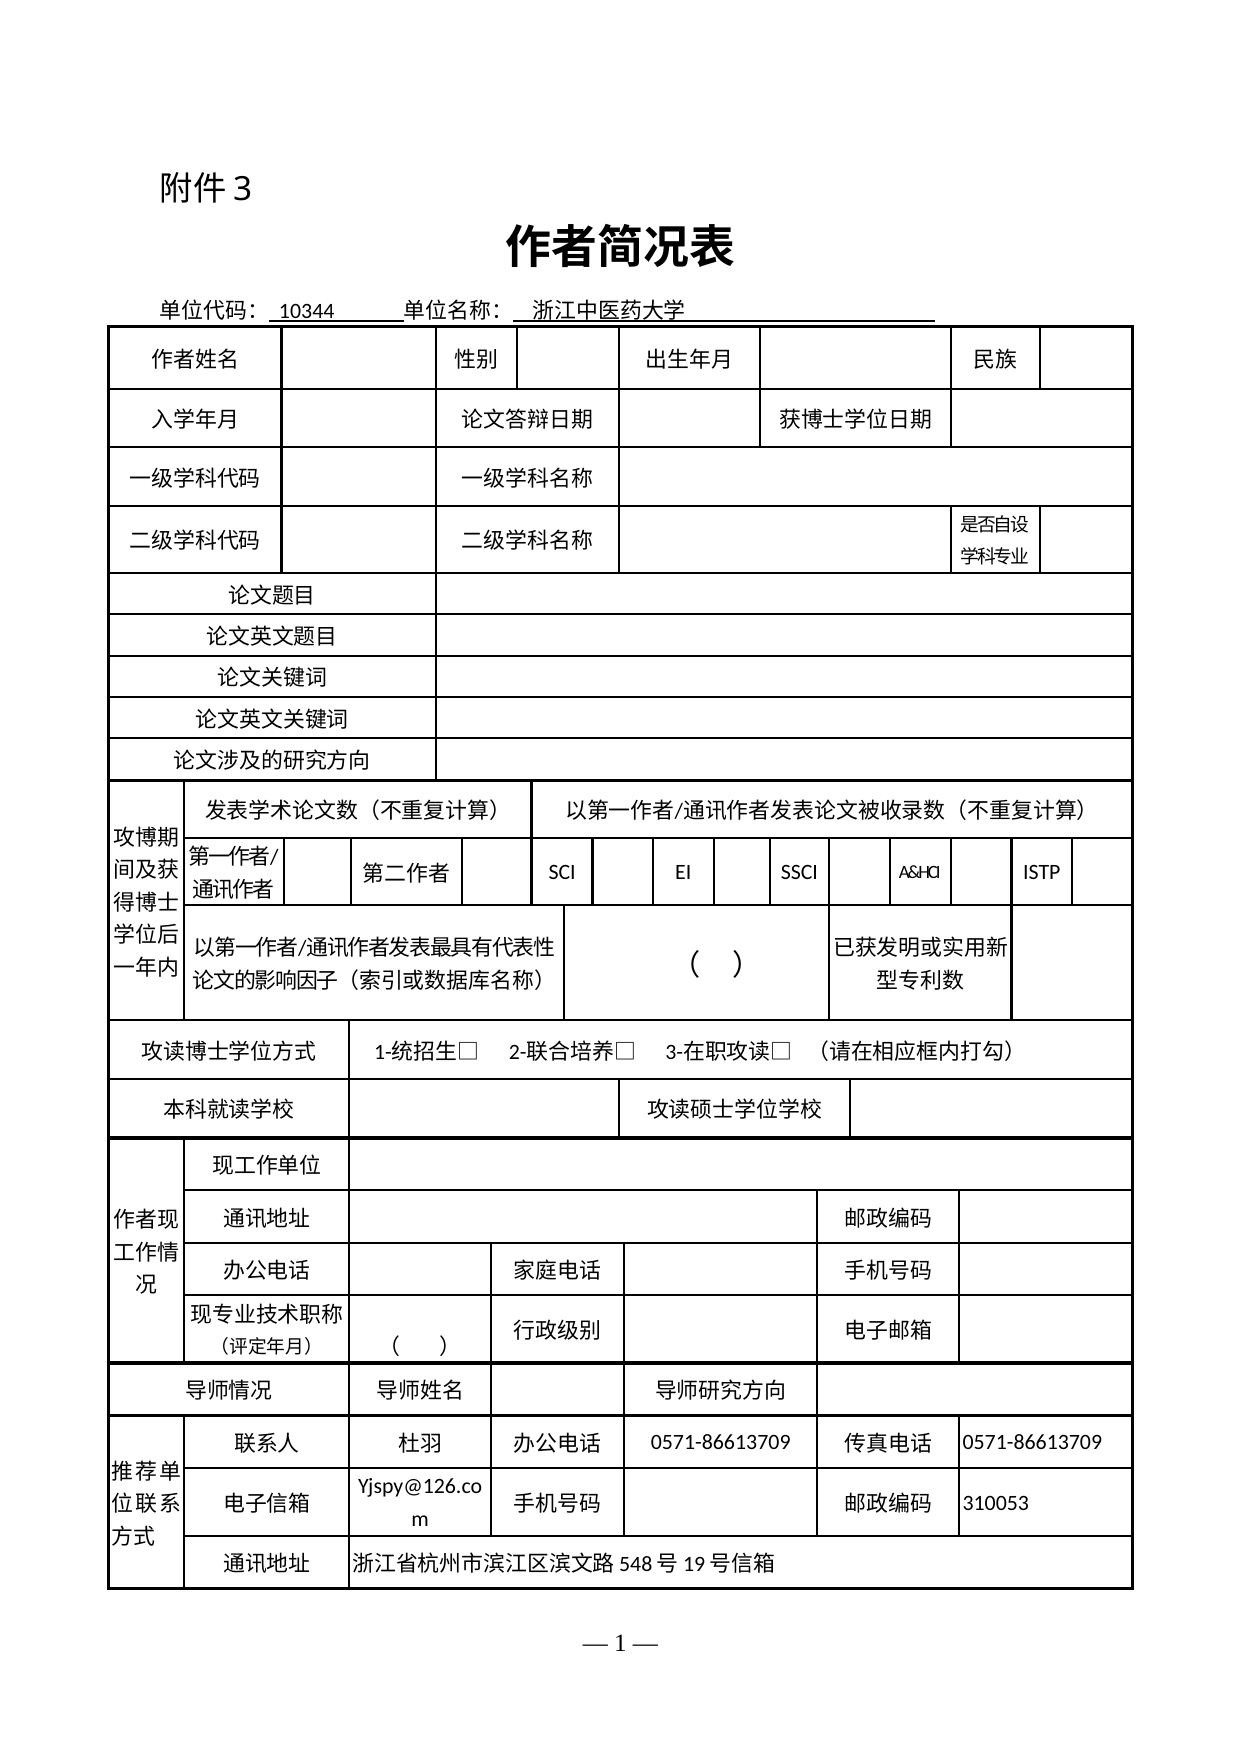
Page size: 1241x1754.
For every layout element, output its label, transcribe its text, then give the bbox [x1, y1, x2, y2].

table_cell 现工作单位 [185, 1140, 348, 1189]
table_cell 攻读博士学位方式 [110, 1021, 348, 1078]
table_cell [350, 1080, 618, 1136]
table_cell [350, 1140, 1131, 1189]
table_cell 获博士学位日期 [761, 390, 950, 446]
table_cell 行政级别 [492, 1296, 623, 1361]
table_cell 0571-86613709 [625, 1417, 816, 1467]
table_cell 是否自设 学科专业 [952, 507, 1039, 572]
table_cell [492, 1365, 623, 1414]
table_cell 邮政编码 [818, 1469, 958, 1535]
table_cell Yjspy@126.com [350, 1469, 490, 1535]
table_cell A&HCI [891, 839, 950, 904]
text 作者简况表 [159, 210, 1081, 277]
table_cell SSCI [771, 839, 828, 904]
table_cell EI [654, 839, 713, 904]
table_header 民族 [952, 328, 1039, 387]
text 单位代码： 10344 单位名称： 浙江中医药大学 [159, 293, 1081, 325]
table_cell 攻读硕士学位学校 [620, 1080, 849, 1136]
table_cell [1013, 906, 1131, 1019]
table_cell [283, 448, 435, 505]
table_cell [620, 448, 1131, 505]
table_cell 以第一作者/通讯作者发表最具有代表性论文的影响因子（索引或数据库名称） [185, 906, 563, 1019]
table_cell 手机号码 [818, 1244, 958, 1294]
table_cell [350, 1191, 816, 1242]
table_cell [715, 839, 769, 904]
table_cell 论文关键词 [110, 657, 435, 696]
table_cell 论文题目 [110, 574, 435, 613]
table_cell 电子邮箱 [818, 1296, 958, 1361]
table_cell 二级学科名称 [437, 507, 618, 572]
table_cell [283, 390, 435, 446]
table_cell [594, 839, 652, 904]
table_cell 已获发明或实用新型专利数 [830, 906, 1010, 1019]
table_cell 第一作者/ 通讯作者 [185, 839, 283, 904]
table_cell 二级学科代码 [110, 507, 280, 572]
table_header [283, 328, 435, 387]
table_cell [437, 615, 1131, 654]
table_cell [625, 1244, 816, 1294]
table_cell [625, 1469, 816, 1535]
table_header [518, 328, 618, 387]
table_cell [960, 1296, 1131, 1361]
table_cell [437, 739, 1131, 779]
table_cell 电子信箱 [185, 1469, 348, 1535]
table_cell [285, 839, 350, 904]
table_cell 导师情况 [110, 1365, 348, 1414]
table_cell 发表学术论文数（不重复计算） [185, 782, 530, 837]
table_cell 攻博期间及获得博士学位后一年内 [110, 782, 183, 1019]
table_cell 论文涉及的研究方向 [110, 739, 435, 779]
table_cell 导师研究方向 [625, 1365, 816, 1414]
table_cell 一级学科名称 [437, 448, 618, 505]
table_cell [960, 1191, 1131, 1242]
table_cell [620, 507, 950, 572]
table_cell 办公电话 [185, 1244, 348, 1294]
table_cell 手机号码 [492, 1469, 623, 1535]
table_cell SCI [533, 839, 591, 904]
table_cell [851, 1080, 1131, 1136]
table_cell 作者现工作情况 [110, 1140, 183, 1361]
table_cell 入学年月 [110, 390, 280, 446]
table_cell 第二作者 [352, 839, 461, 904]
table_cell 推荐单位联系方式 [110, 1417, 183, 1587]
table_cell [1041, 507, 1131, 572]
table_cell 一级学科代码 [110, 448, 280, 505]
table_cell 家庭电话 [492, 1244, 623, 1294]
table_cell 论文英文题目 [110, 615, 435, 654]
table_cell 0571-86613709 [960, 1417, 1131, 1467]
table_header [761, 328, 950, 387]
table_cell [437, 574, 1131, 613]
table_header 出生年月 [620, 328, 759, 387]
table_cell ISTP [1013, 839, 1071, 904]
text 附件3 [159, 162, 1081, 210]
table_cell 1-统招生□ 2-联合培养□ 3-在职攻读□ （请在相应框内打勾） [350, 1021, 1131, 1078]
table_cell [625, 1296, 816, 1361]
table_cell [818, 1365, 1131, 1414]
table_cell 现专业技术职称（评定年月） [185, 1296, 348, 1361]
table_cell 邮政编码 [818, 1191, 958, 1242]
table_cell （ ） [565, 906, 828, 1019]
table_cell 本科就读学校 [110, 1080, 348, 1136]
table_cell [1073, 839, 1131, 904]
table_cell 310053 [960, 1469, 1131, 1535]
table_cell 通讯地址 [185, 1537, 348, 1587]
table_cell [830, 839, 889, 904]
table_header 性别 [437, 328, 516, 387]
table_cell [960, 1244, 1131, 1294]
table_cell 杜羽 [350, 1417, 490, 1467]
table_cell [437, 698, 1131, 737]
table_cell [463, 839, 530, 904]
table_cell [437, 657, 1131, 696]
table_cell 导师姓名 [350, 1365, 490, 1414]
table_cell 联系人 [185, 1417, 348, 1467]
table_cell 传真电话 [818, 1417, 958, 1467]
table_cell 浙江省杭州市滨江区滨文路548号19号信箱 [350, 1537, 1131, 1587]
table_header [1041, 328, 1131, 387]
table_cell [620, 390, 759, 446]
table_cell 以第一作者/通讯作者发表论文被收录数（不重复计算） [533, 782, 1131, 837]
table_cell [283, 507, 435, 572]
table_cell [952, 390, 1131, 446]
table_cell 论文答辩日期 [437, 390, 618, 446]
table_cell （ ） [350, 1296, 490, 1361]
table_cell 办公电话 [492, 1417, 623, 1467]
table_cell [952, 839, 1010, 904]
table_cell 通讯地址 [185, 1191, 348, 1242]
table_header 作者姓名 [110, 328, 280, 387]
table_cell [350, 1244, 490, 1294]
table_cell 论文英文关键词 [110, 698, 435, 737]
